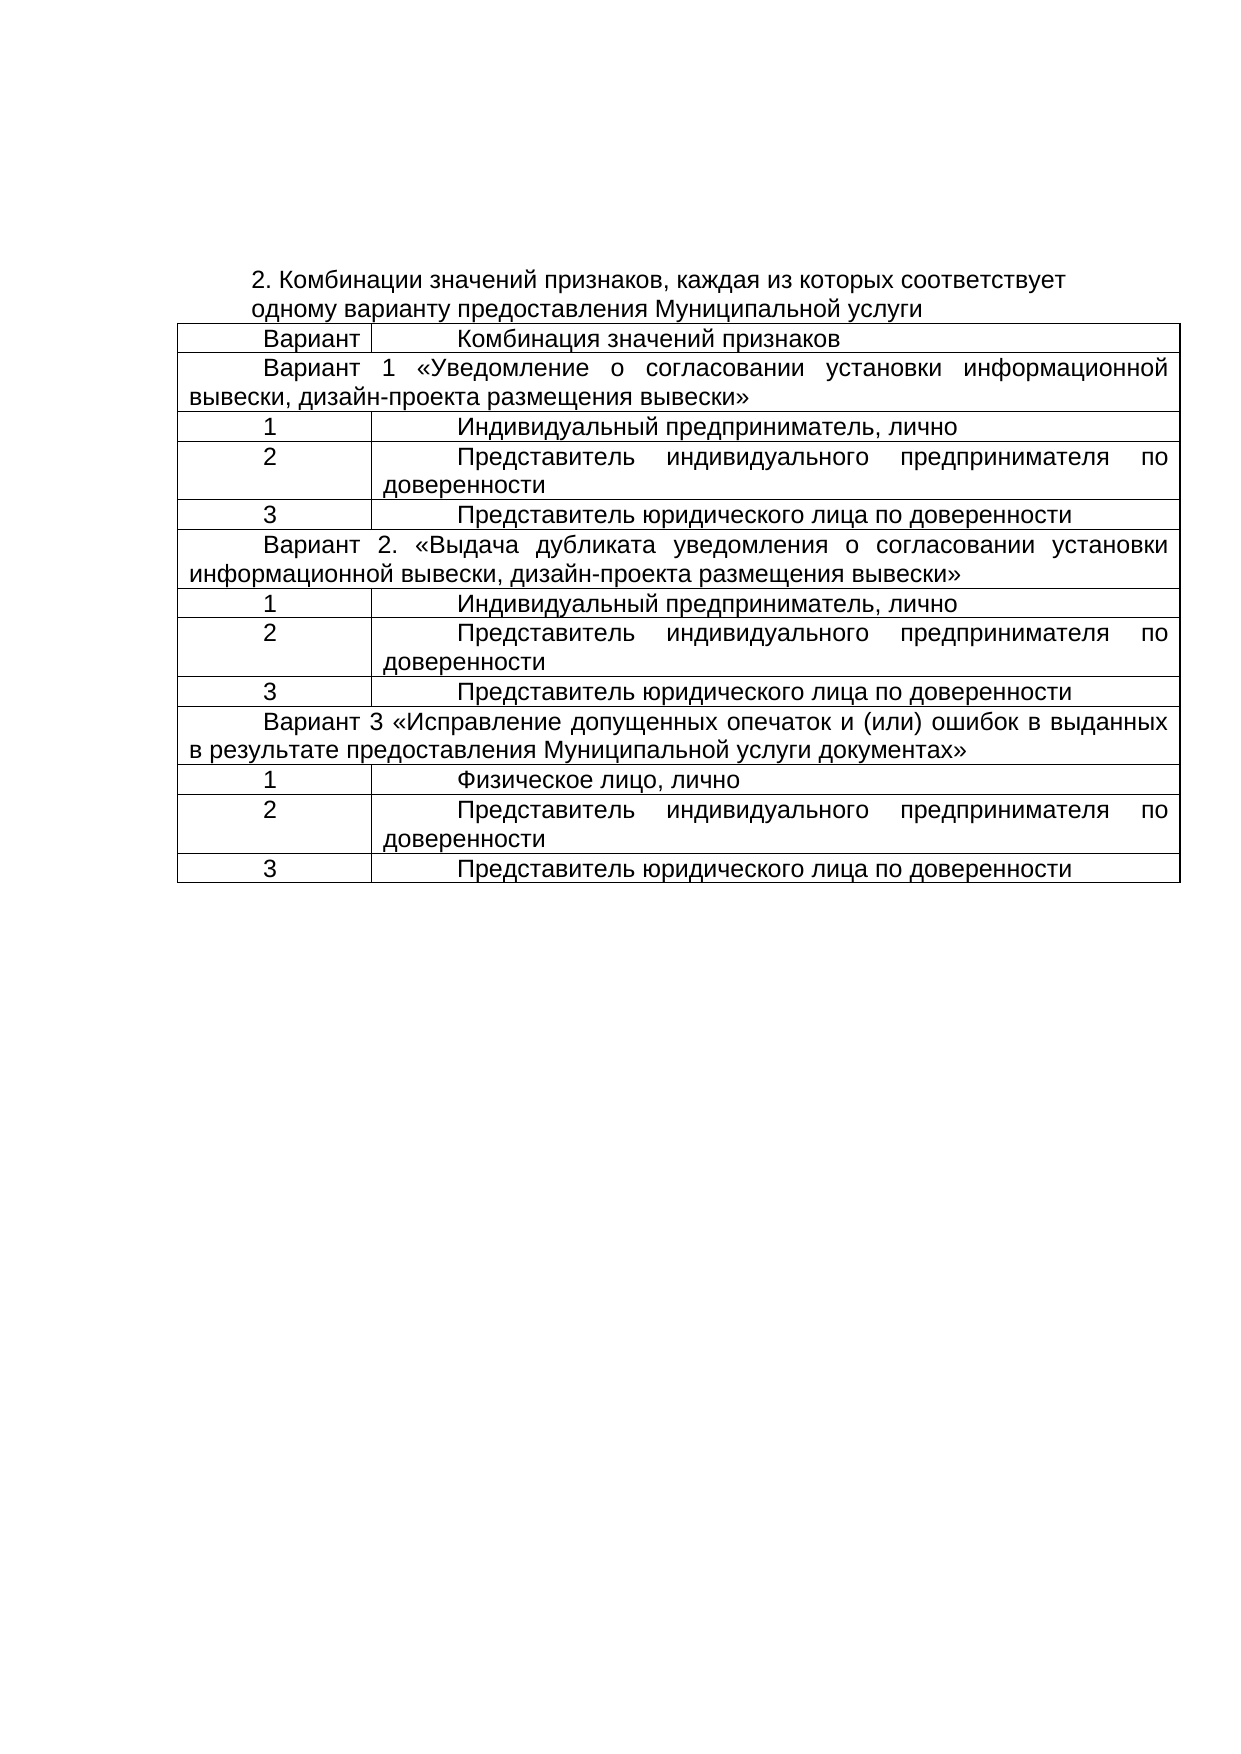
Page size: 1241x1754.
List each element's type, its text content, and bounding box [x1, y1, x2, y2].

table_cell Вариант 3 «Исправление допущенных опечаток и (или) ошибок в выданных в результате предоставления Муниципальной услуги документах» [178, 707, 1179, 764]
table_cell 1 [178, 412, 371, 441]
table_cell 2 [178, 442, 371, 499]
table_cell Вариант 2. «Выдача дубликата уведомления о согласовании установки информационной вывески, дизайн-проекта размещения вывески» [178, 530, 1179, 587]
list одному варианту предоставления Муниципальной услуги [177, 294, 1181, 322]
table_header Вариант [178, 324, 371, 352]
table_cell 3 [178, 854, 371, 882]
table_cell Индивидуальный предприниматель, лично [372, 589, 1179, 617]
table_cell 2 [178, 795, 371, 852]
table_cell 3 [178, 677, 371, 706]
table_cell 1 [178, 765, 371, 794]
table_cell Представитель индивидуального предпринимателя по доверенности [372, 795, 1179, 852]
table_cell 1 [178, 589, 371, 617]
table_header Комбинация значений признаков [372, 324, 1179, 352]
list 2. Комбинации значений признаков, каждая из которых соответствует [177, 265, 1181, 294]
table_cell Представитель юридического лица по доверенности [372, 500, 1179, 529]
table_cell 3 [178, 500, 371, 529]
table_cell 2 [178, 618, 371, 676]
table_cell Представитель юридического лица по доверенности [372, 677, 1179, 706]
table_cell Физическое лицо, лично [372, 765, 1179, 794]
table_cell Вариант 1 «Уведомление о согласовании установки информационной вывески, дизайн-проекта размещения вывески» [178, 353, 1179, 411]
table_cell Индивидуальный предприниматель, лично [372, 412, 1179, 441]
table_cell Представитель индивидуального предпринимателя по доверенности [372, 618, 1179, 676]
table_cell Представитель индивидуального предпринимателя по доверенности [372, 442, 1179, 499]
table_cell Представитель юридического лица по доверенности [372, 854, 1179, 882]
